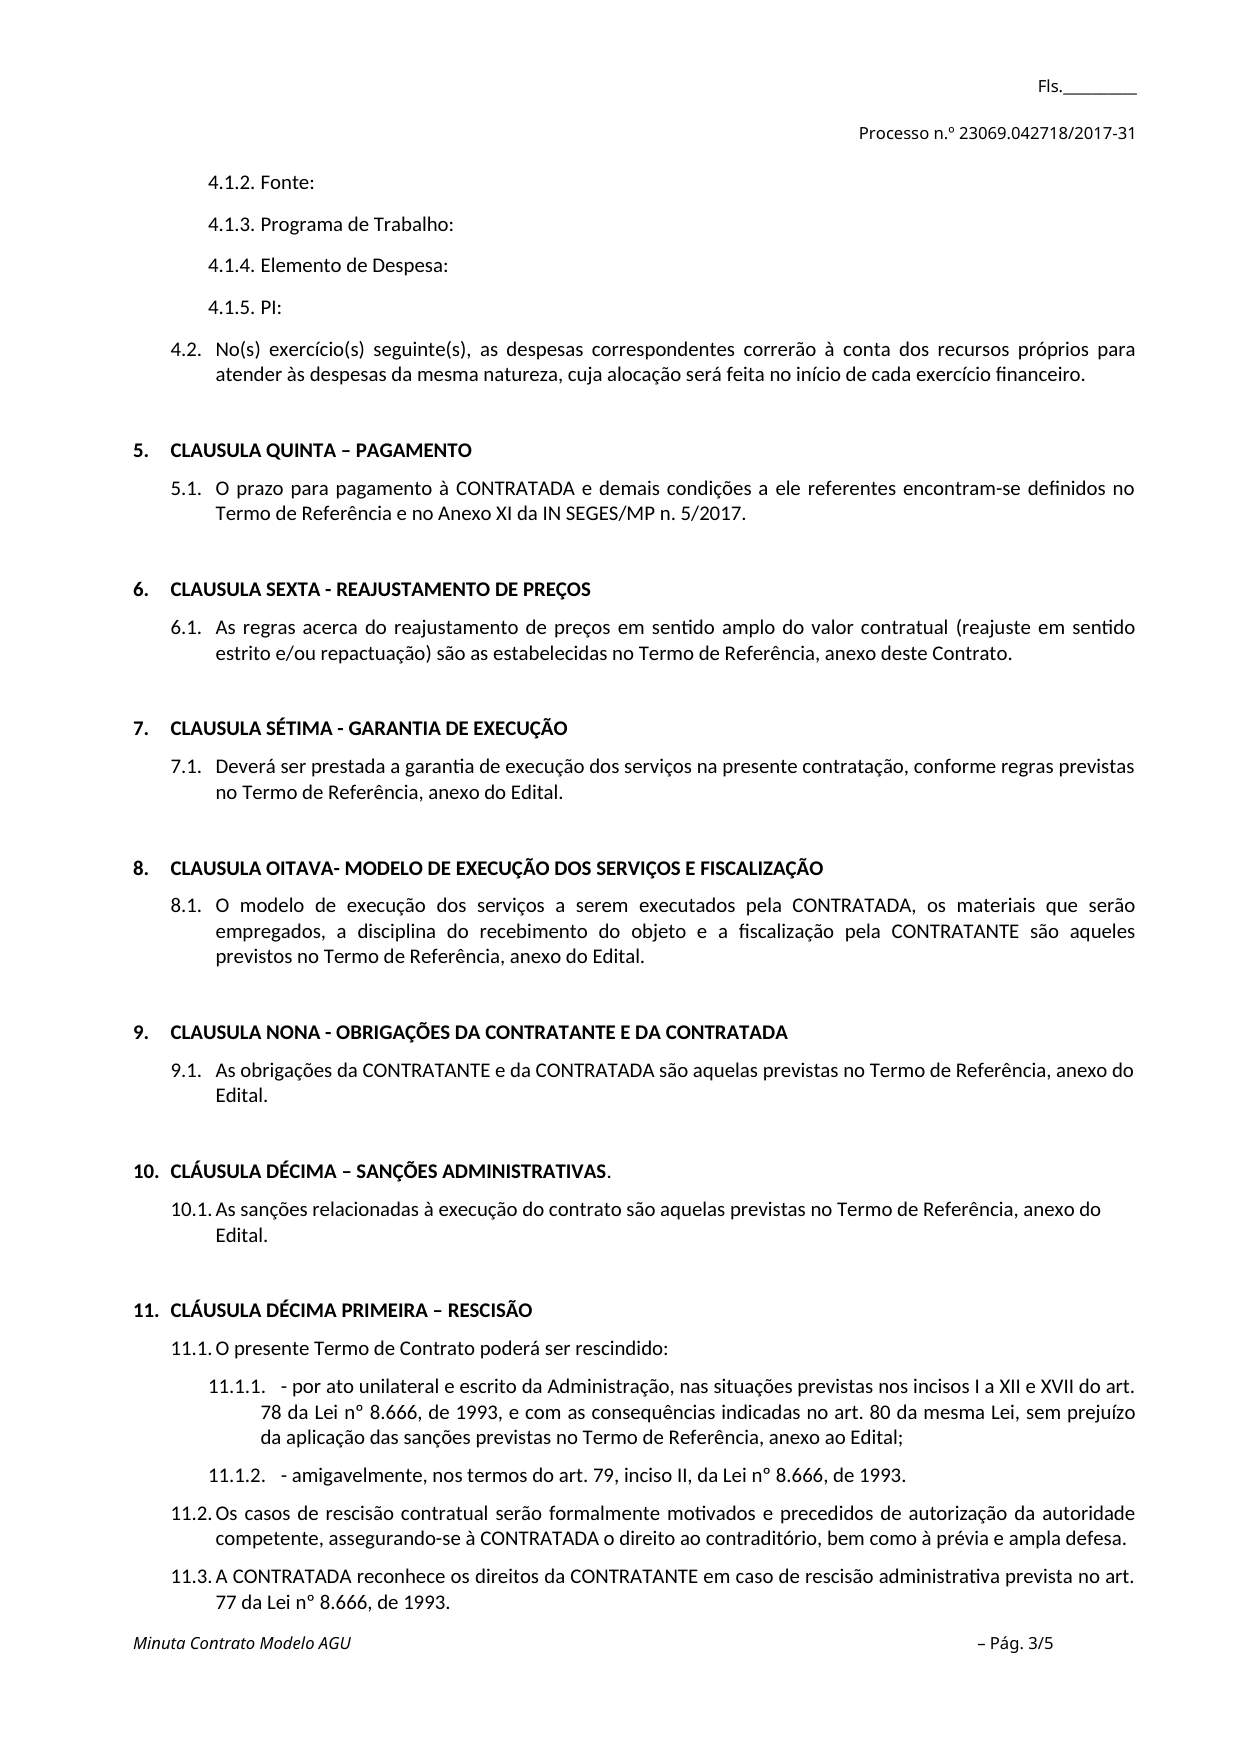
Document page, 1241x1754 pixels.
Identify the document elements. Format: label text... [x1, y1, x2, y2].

list As sanções relacionadas à execução do contrato são aquelas previstas no Termo de Referência, anexo do Edital. [170, 1196, 1137, 1247]
list O presente Termo de Contrato poderá ser rescindido: [170, 1336, 1137, 1361]
list A CONTRATADA reconhece os direitos da CONTRATANTE em caso de rescisão administrativa prevista no art. 77 da Lei nº 8.666, de 1993. [170, 1563, 1137, 1614]
list CLAUSULA OITAVA- MODELO DE EXECUÇÃO DOS SERVIÇOS E FISCALIZAÇÃO [133, 855, 1137, 880]
list As obrigações da CONTRATANTE e da CONTRATADA são aquelas previstas no Termo de Referência, anexo do Edital. [170, 1057, 1137, 1108]
list O modelo de execução dos serviços a serem executados pela CONTRATADA, os materiais que serão empregados, a disciplina do recebimento do objeto e a fiscalização pela CONTRATANTE são aqueles previstos no Termo de Referência, anexo do Edital. [170, 893, 1137, 969]
list CLÁUSULA DÉCIMA PRIMEIRA – RESCISÃO [133, 1298, 1137, 1323]
list Elemento de Despesa: [208, 253, 1137, 278]
list - por ato unilateral e escrito da Administração, nas situações previstas nos incisos I a XII e XVII do art. 78 da Lei nº 8.666, de 1993, e com as consequências indicadas no art. 80 da mesma Lei, sem prejuízo da aplicação das sanções previstas no Termo de Referência, anexo ao Edital; [208, 1373, 1137, 1450]
list PI: [208, 294, 1137, 320]
list CLÁUSULA DÉCIMA – SANÇÕES ADMINISTRATIVAS. [133, 1158, 1137, 1184]
list As regras acerca do reajustamento de preços em sentido amplo do valor contratual (reajuste em sentido estrito e/ou repactuação) são as estabelecidas no Termo de Referência, anexo deste Contrato. [170, 614, 1137, 665]
list CLAUSULA SÉTIMA - GARANTIA DE EXECUÇÃO [133, 716, 1137, 741]
list Programa de Trabalho: [208, 211, 1137, 236]
list Deverá ser prestada a garantia de execução dos serviços na presente contratação, conforme regras previstas no Termo de Referência, anexo do Edital. [170, 753, 1137, 804]
list No(s) exercício(s) seguinte(s), as despesas correspondentes correrão à conta dos recursos próprios para atender às despesas da mesma natureza, cuja alocação será feita no início de cada exercício financeiro. [170, 336, 1137, 387]
list O prazo para pagamento à CONTRATADA e demais condições a ele referentes encontram-se definidos no Termo de Referência e no Anexo XI da IN SEGES/MP n. 5/2017. [170, 475, 1137, 526]
list CLAUSULA QUINTA – PAGAMENTO [133, 437, 1137, 463]
list - amigavelmente, nos termos do art. 79, inciso II, da Lei nº 8.666, de 1993. [208, 1462, 1137, 1488]
list Fonte: [208, 169, 1137, 195]
list CLAUSULA SEXTA - REAJUSTAMENTO DE PREÇOS [133, 576, 1137, 602]
list CLAUSULA NONA - OBRIGAÇÕES DA CONTRATANTE E DA CONTRATADA [133, 1019, 1137, 1045]
list Os casos de rescisão contratual serão formalmente motivados e precedidos de autorização da autoridade competente, assegurando-se à CONTRATADA o direito ao contraditório, bem como à prévia e ampla defesa. [170, 1500, 1137, 1551]
